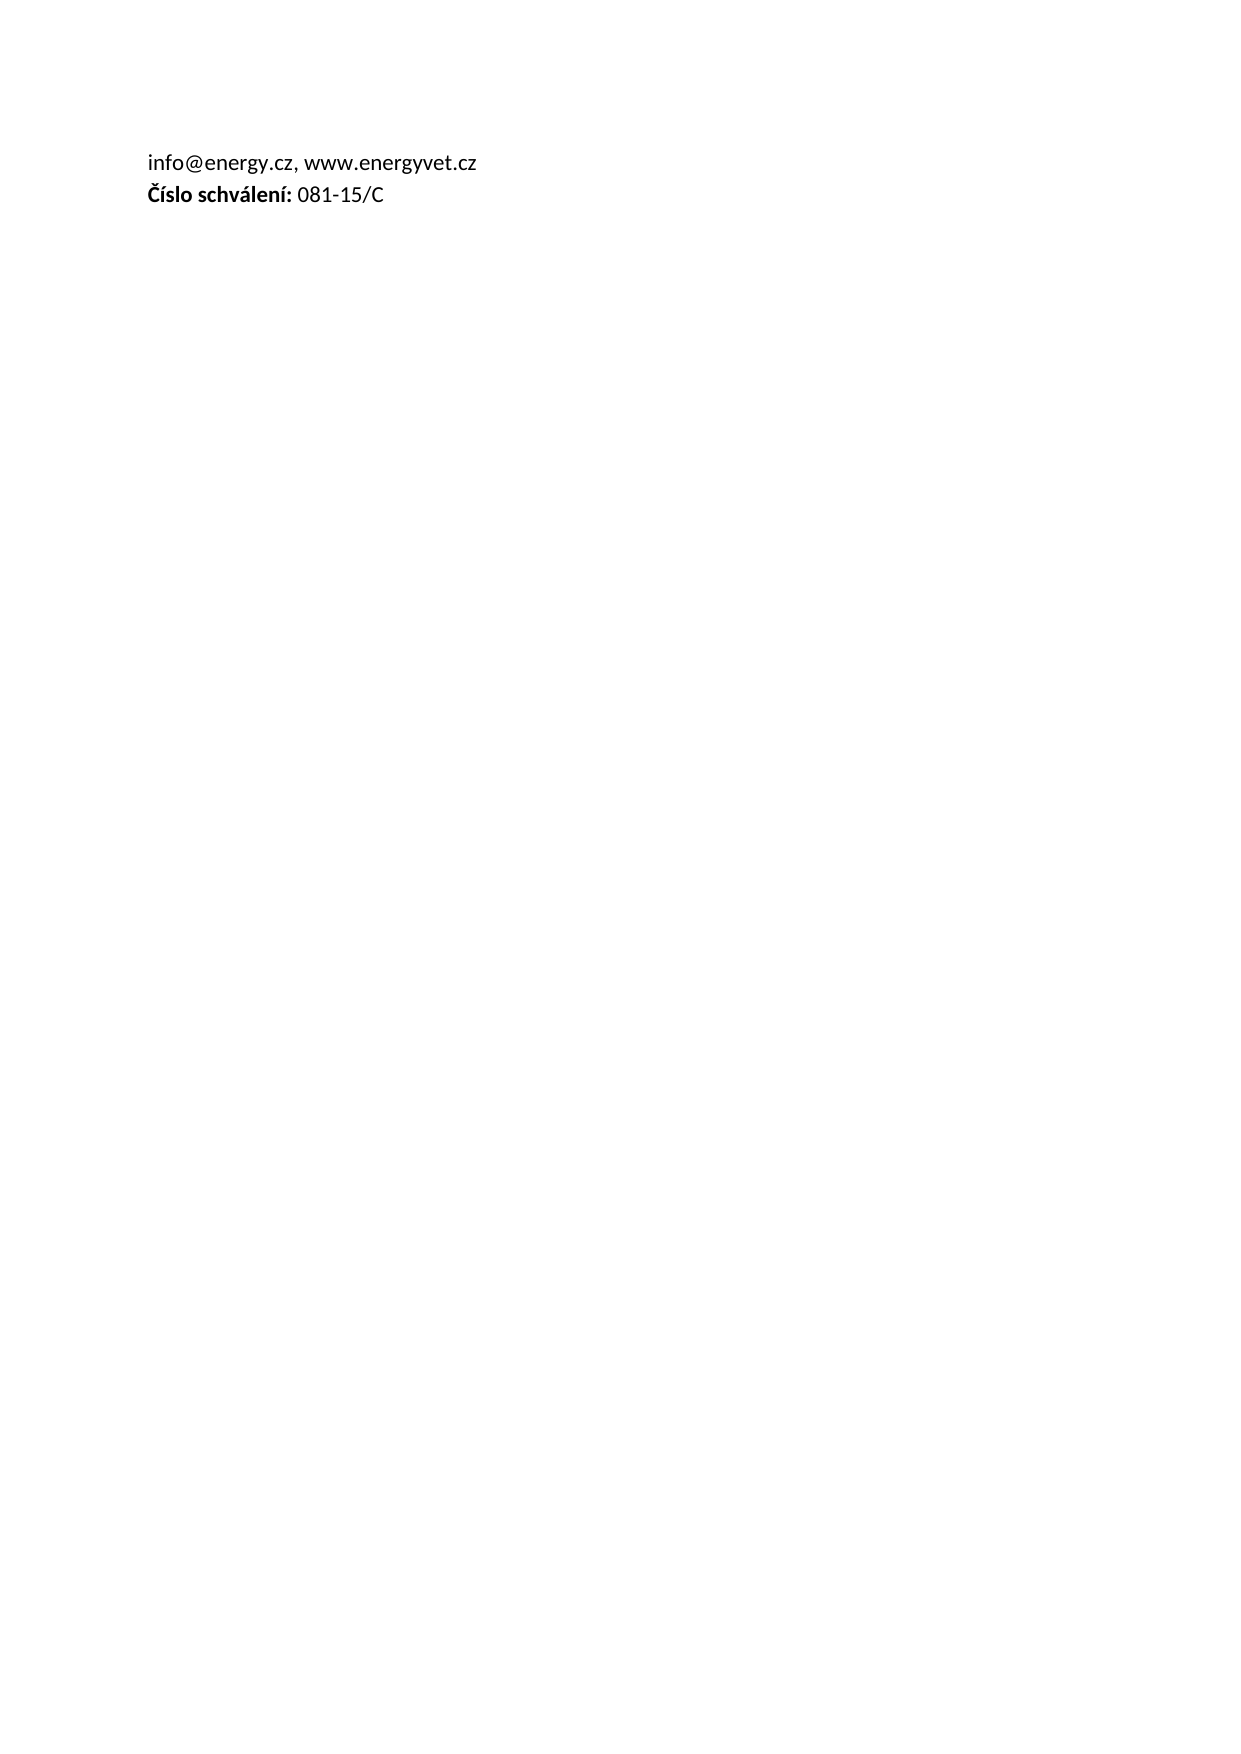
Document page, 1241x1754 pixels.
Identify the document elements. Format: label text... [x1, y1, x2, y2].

text info@energy.cz, www.energyvet.cz [148, 148, 1093, 176]
text Číslo schválení: 081-15/C [148, 180, 1093, 208]
